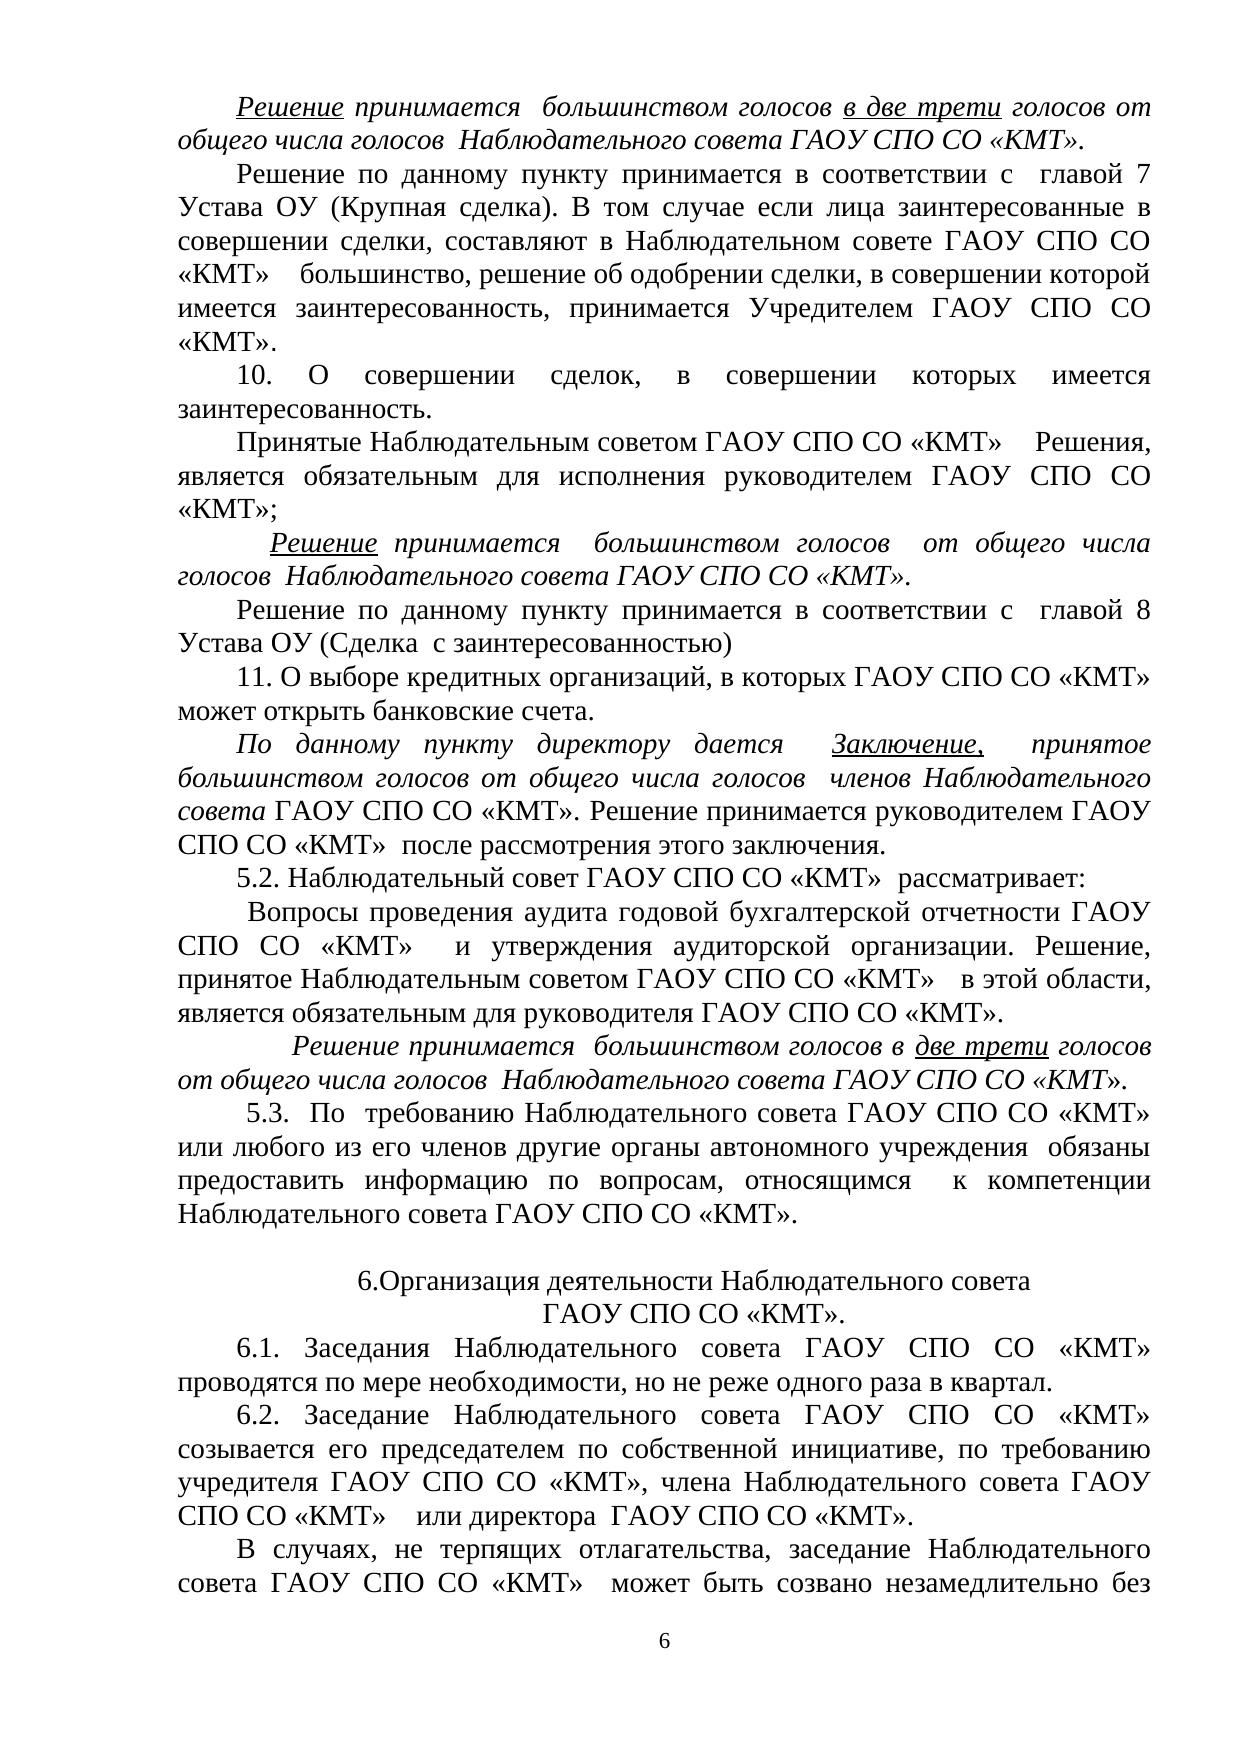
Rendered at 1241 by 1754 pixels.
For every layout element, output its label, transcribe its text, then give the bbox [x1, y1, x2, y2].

text Решение по данному пункту принимается в соответствии с главой 7 Устава ОУ (Крупная сделка). В том случае если лица заинтересованные в совершении сделки, составляют в Наблюдательном совете ГАОУ СПО СО «КМТ» большинство, решение об одобрении сделки, в совершении которой имеется заинтересованность, принимается Учредителем ГАОУ СПО СО «КМТ». [177, 156, 1152, 357]
text Принятые Наблюдательным советом ГАОУ СПО СО «КМТ» Решения, является обязательным для исполнения руководителем ГАОУ СПО СО «КМТ»; [177, 424, 1152, 525]
text Решение принимается большинством голосов от общего числа голосов Наблюдательного совета ГАОУ СПО СО «КМТ». [177, 525, 1152, 592]
text 6.1. Заседания Наблюдательного совета ГАОУ СПО СО «КМТ» проводятся по мере необходимости, но не реже одного раза в квартал. [177, 1330, 1152, 1397]
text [177, 1532, 1152, 1599]
text 10. О совершении сделок, в совершении которых имеется заинтересованность. [177, 357, 1152, 424]
text 5.2. Наблюдательный совет ГАОУ СПО СО «КМТ» рассматривает: [177, 860, 1152, 894]
text Решение принимается большинством голосов в две трети голосов от общего числа голосов Наблюдательного совета ГАОУ СПО СО «КМТ». [177, 1028, 1152, 1095]
text Решение по данному пункту принимается в соответствии с главой 8 Устава ОУ (Сделка с заинтересованностью) [177, 592, 1152, 659]
text 6.2. Заседание Наблюдательного совета ГАОУ СПО СО «КМТ» созывается его председателем по собственной инициативе, по требованию учредителя ГАОУ СПО СО «КМТ», члена Наблюдательного совета ГАОУ СПО СО «КМТ» или директора ГАОУ СПО СО «КМТ». [177, 1397, 1152, 1532]
text Решение принимается большинством голосов в две трети голосов от общего числа голосов Наблюдательного совета ГАОУ СПО СО «КМТ». [177, 89, 1152, 156]
text 6.Организация деятельности Наблюдательного совета [177, 1263, 1152, 1297]
text 5.3. По требованию Наблюдательного совета ГАОУ СПО СО «КМТ» или любого из его членов другие органы автономного учреждения обязаны предоставить информацию по вопросам, относящимся к компетенции Наблюдательного совета ГАОУ СПО СО «КМТ». [177, 1095, 1152, 1229]
text По данному пункту директору дается Заключение, принятое большинством голосов от общего числа голосов членов Наблюдательного совета ГАОУ СПО СО «КМТ». Решение принимается руководителем ГАОУ СПО СО «КМТ» после рассмотрения этого заключения. [177, 726, 1152, 860]
text 11. О выборе кредитных организаций, в которых ГАОУ СПО СО «КМТ» может открыть банковские счета. [177, 659, 1152, 726]
text Вопросы проведения аудита годовой бухгалтерской отчетности ГАОУ СПО СО «КМТ» и утверждения аудиторской организации. Решение, принятое Наблюдательным советом ГАОУ СПО СО «КМТ» в этой области, является обязательным для руководителя ГАОУ СПО СО «КМТ». [177, 894, 1152, 1028]
text ГАОУ СПО СО «КМТ». [177, 1297, 1152, 1330]
